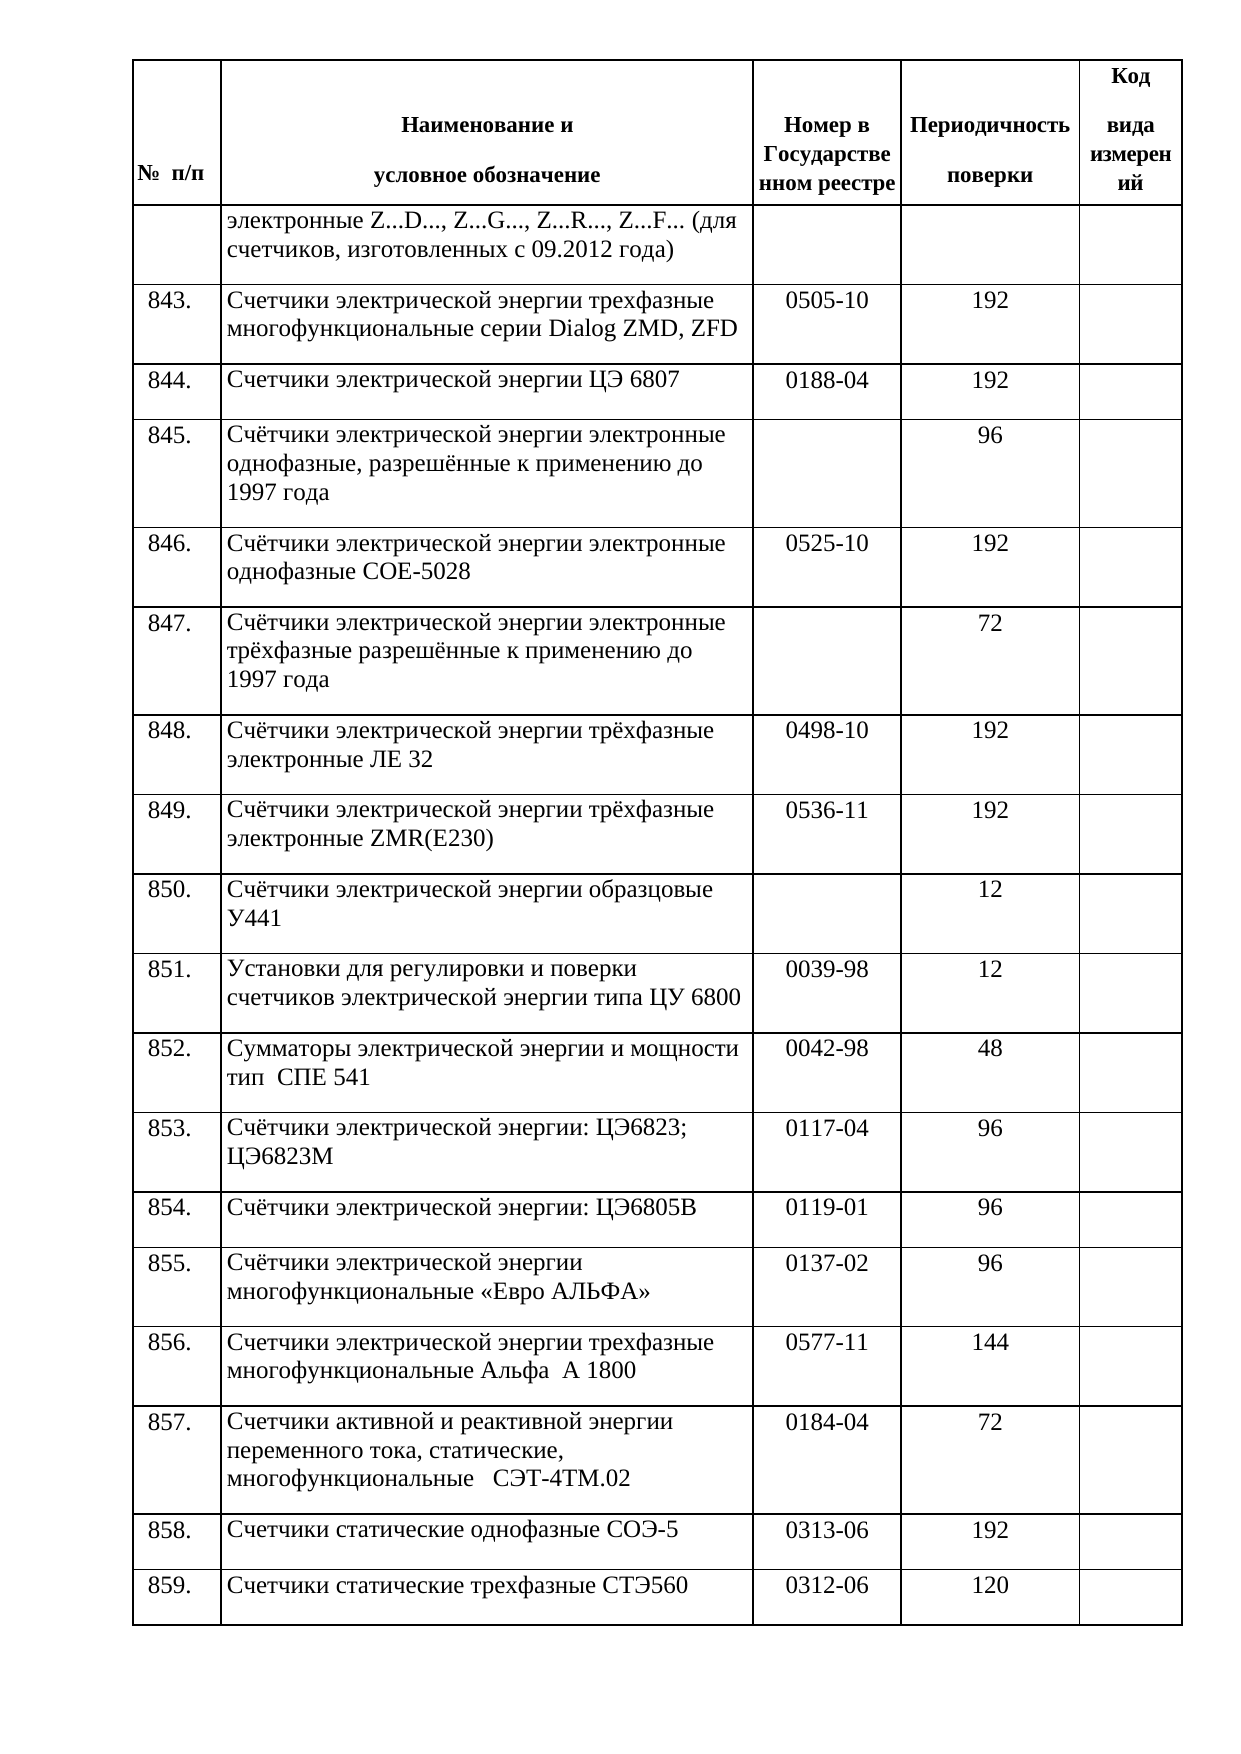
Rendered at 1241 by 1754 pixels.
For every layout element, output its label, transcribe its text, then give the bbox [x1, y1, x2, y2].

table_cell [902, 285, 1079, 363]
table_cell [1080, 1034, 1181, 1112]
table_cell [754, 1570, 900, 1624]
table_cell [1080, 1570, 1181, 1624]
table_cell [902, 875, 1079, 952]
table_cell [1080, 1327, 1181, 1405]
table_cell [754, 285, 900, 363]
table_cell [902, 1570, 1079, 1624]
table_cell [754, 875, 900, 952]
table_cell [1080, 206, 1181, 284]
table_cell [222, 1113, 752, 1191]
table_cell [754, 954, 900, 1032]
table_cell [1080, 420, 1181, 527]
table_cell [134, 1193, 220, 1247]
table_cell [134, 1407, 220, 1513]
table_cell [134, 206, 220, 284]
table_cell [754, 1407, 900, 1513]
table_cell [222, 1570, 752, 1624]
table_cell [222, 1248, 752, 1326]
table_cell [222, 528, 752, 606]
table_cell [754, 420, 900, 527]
table_header № п/п [134, 61, 220, 204]
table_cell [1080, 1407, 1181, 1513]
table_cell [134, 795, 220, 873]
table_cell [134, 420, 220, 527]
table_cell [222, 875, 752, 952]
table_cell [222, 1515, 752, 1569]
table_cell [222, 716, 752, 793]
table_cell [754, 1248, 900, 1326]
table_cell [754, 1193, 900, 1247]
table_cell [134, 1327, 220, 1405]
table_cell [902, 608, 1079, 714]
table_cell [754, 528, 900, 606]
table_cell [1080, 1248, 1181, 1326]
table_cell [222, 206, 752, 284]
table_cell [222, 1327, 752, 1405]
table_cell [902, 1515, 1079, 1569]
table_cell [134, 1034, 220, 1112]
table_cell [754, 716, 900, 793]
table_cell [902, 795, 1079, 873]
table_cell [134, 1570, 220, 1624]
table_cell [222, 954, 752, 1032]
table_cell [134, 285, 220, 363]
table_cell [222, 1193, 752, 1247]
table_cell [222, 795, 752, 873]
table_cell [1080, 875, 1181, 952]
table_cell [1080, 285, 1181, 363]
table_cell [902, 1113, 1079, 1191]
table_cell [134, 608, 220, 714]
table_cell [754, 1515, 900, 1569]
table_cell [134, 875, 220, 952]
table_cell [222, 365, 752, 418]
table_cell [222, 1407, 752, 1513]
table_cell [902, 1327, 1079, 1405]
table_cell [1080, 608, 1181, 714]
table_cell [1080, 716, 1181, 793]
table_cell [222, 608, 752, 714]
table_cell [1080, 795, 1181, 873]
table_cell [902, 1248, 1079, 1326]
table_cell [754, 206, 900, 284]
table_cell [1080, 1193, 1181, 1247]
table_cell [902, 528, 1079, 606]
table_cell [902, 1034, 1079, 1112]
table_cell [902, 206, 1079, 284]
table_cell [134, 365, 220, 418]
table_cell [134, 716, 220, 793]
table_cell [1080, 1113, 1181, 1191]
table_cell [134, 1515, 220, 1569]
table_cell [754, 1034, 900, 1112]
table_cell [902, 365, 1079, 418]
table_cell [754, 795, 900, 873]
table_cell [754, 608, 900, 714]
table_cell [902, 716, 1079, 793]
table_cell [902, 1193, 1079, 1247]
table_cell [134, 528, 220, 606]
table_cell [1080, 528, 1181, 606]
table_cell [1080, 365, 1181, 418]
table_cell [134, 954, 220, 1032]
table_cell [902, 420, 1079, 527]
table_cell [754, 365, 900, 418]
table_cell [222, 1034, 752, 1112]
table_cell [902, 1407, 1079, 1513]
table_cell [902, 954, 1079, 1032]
table_header Номер в Государственном реестре [754, 61, 900, 204]
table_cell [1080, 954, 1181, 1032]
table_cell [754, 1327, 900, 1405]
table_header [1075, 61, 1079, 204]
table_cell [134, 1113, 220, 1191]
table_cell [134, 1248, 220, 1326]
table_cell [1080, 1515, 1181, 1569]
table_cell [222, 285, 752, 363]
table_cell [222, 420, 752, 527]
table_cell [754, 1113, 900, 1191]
